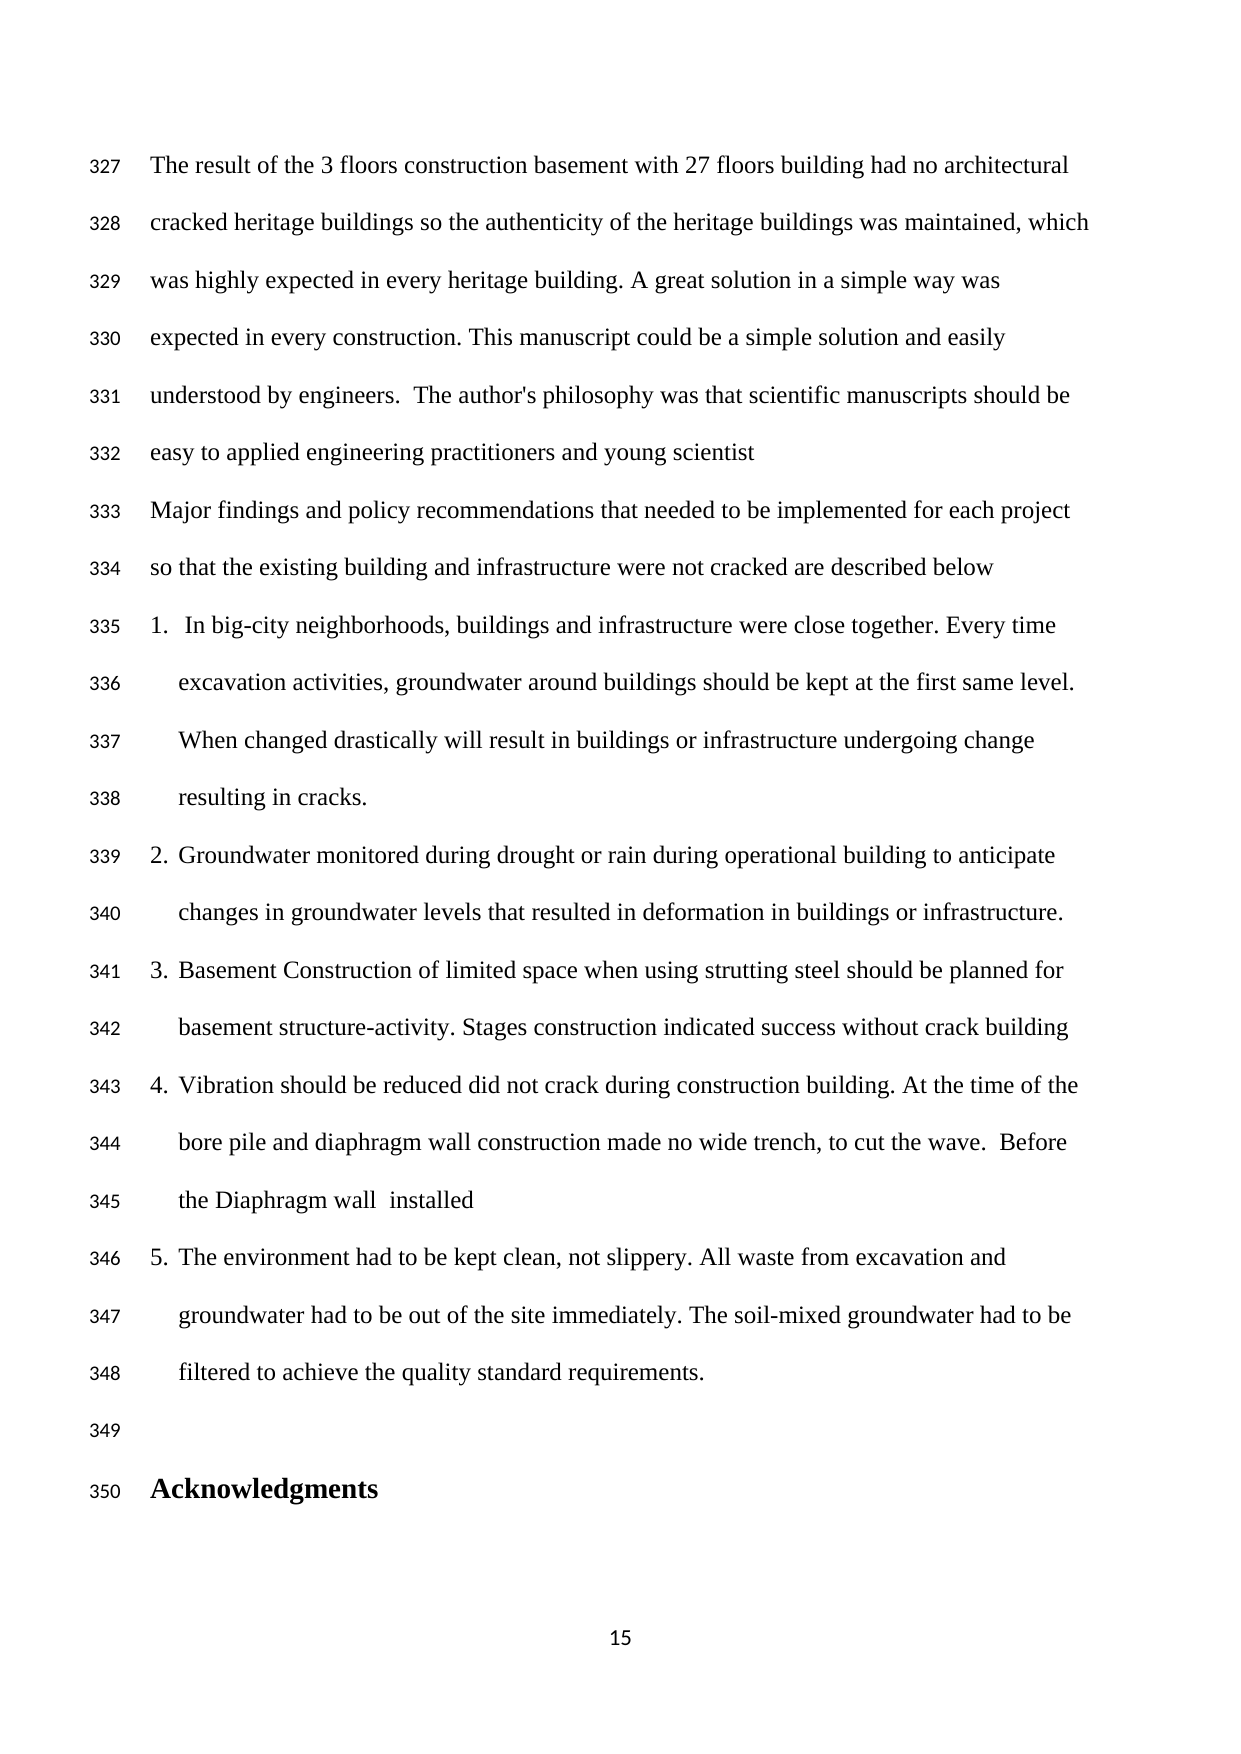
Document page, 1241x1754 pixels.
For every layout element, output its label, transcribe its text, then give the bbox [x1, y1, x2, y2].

text 3. Basement Construction of limited space when using strutting steel should be planned for basement structure-activity. Stages construction indicated success without crack building [150, 955, 1090, 1041]
text Major findings and policy recommendations that needed to be implemented for each project so that the existing building and infrastructure were not cracked are described below [150, 495, 1090, 581]
text 5. The environment had to be kept clean, not slippery. All waste from excavation and groundwater had to be out of the site immediately. The soil-mixed groundwater had to be filtered to achieve the quality standard requirements. [150, 1242, 1090, 1386]
text 1. In big-city neighborhoods, buildings and infrastructure were close together. Every time excavation activities, groundwater around buildings should be kept at the first same level. When changed drastically will result in buildings or infrastructure undergoing change resulting in cracks. [150, 610, 1090, 811]
text 2. Groundwater monitored during drought or rain during operational building to anticipate changes in groundwater levels that resulted in deformation in buildings or infrastructure. [150, 840, 1090, 926]
text 4. Vibration should be reduced did not crack during construction building. At the time of the bore pile and diaphragm wall construction made no wide trench, to cut the wave. Before the Diaphragm wall installed [150, 1070, 1090, 1214]
text Acknowledgments [150, 1471, 1093, 1504]
text The result of the 3 floors construction basement with 27 floors building had no architectural cracked heritage buildings so the authenticity of the heritage buildings was maintained, which was highly expected in every heritage building. A great solution in a simple way was expected in every construction. This manuscript could be a simple solution and easily understood by engineers. The author's philosophy was that scientific manuscripts should be easy to applied engineering practitioners and young scientist [150, 150, 1090, 466]
